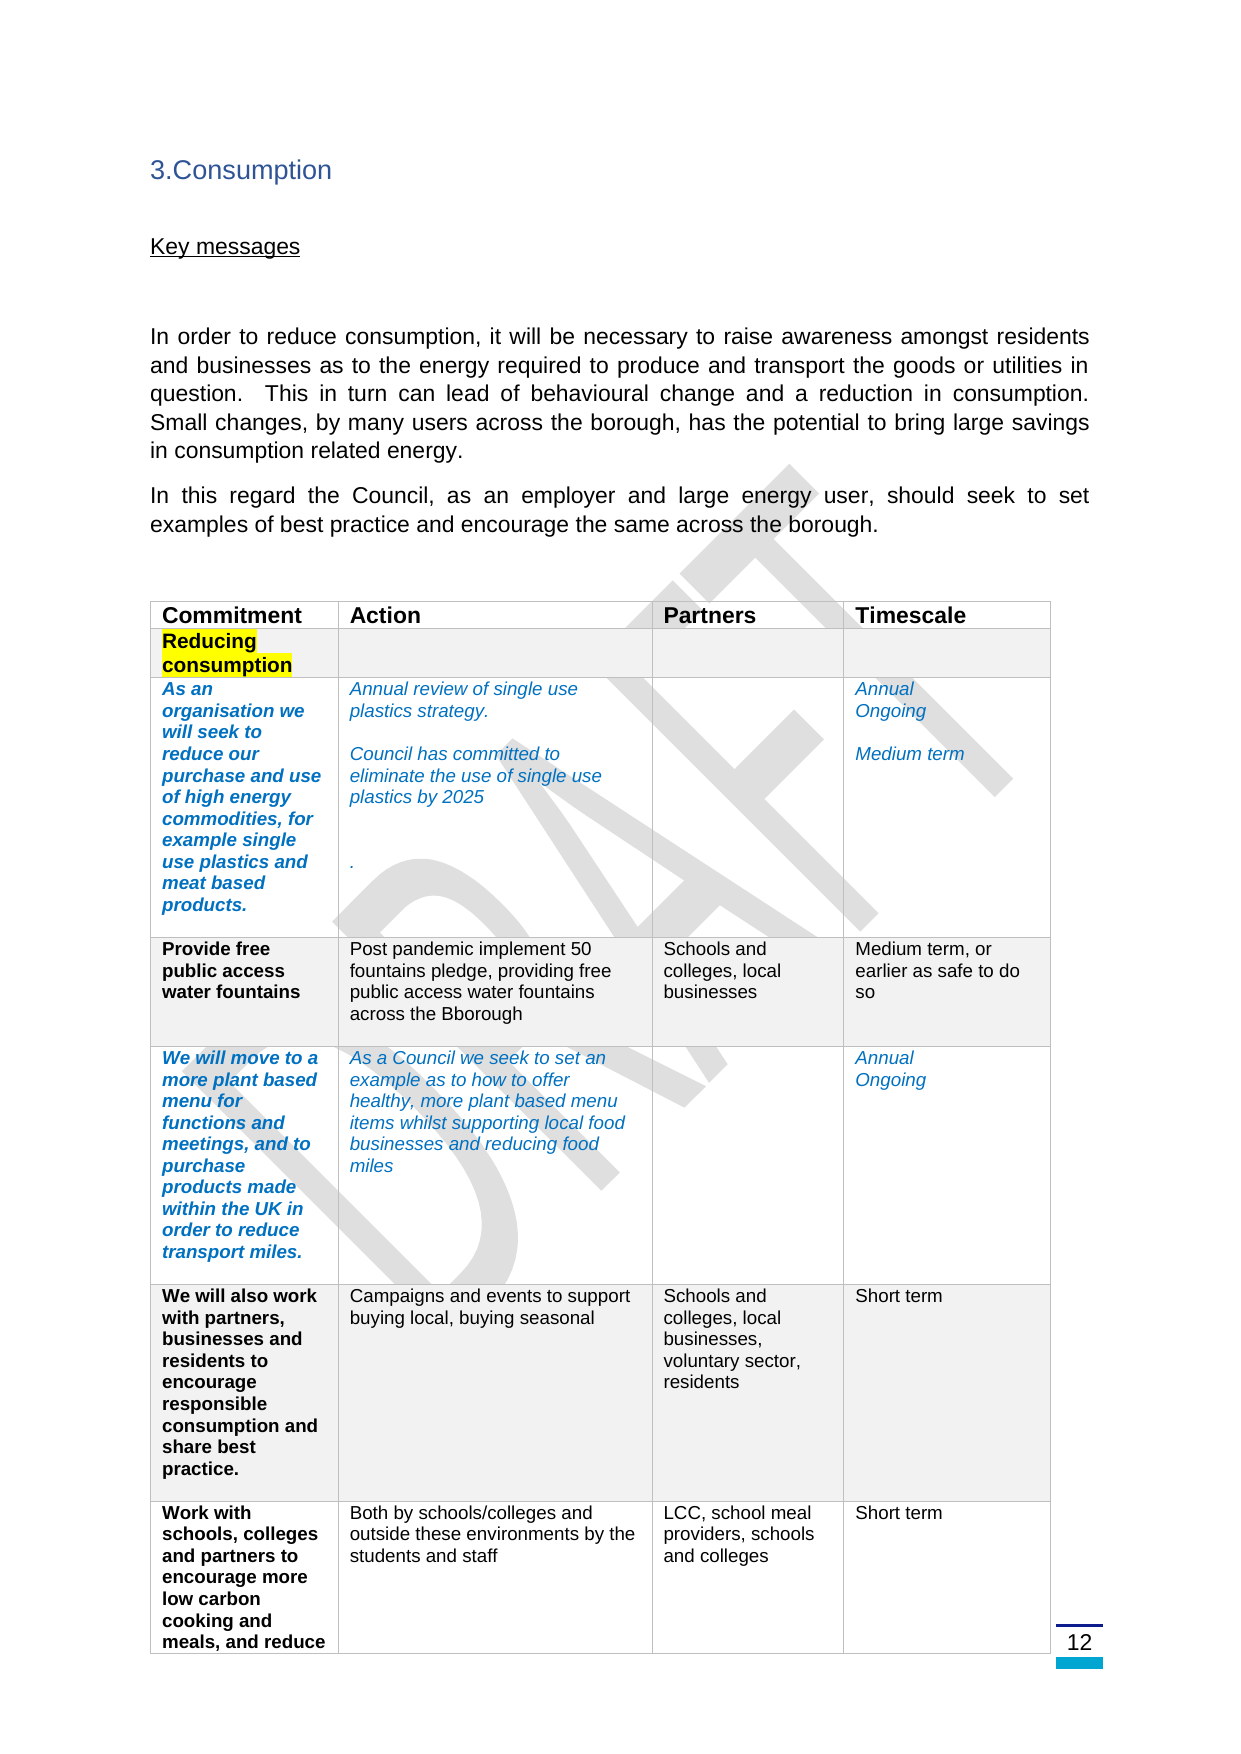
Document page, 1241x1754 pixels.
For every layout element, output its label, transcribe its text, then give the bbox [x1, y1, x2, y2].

table_cell Annual Ongoing Medium term [844, 678, 1050, 937]
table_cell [339, 1502, 652, 1653]
table_cell Short term [844, 1285, 1050, 1501]
table_cell [653, 678, 843, 937]
table_cell Medium term, or earlier as safe to do so [844, 938, 1050, 1046]
table_cell Schools and colleges, local businesses [653, 938, 843, 1046]
table_cell [653, 629, 843, 677]
table_cell [653, 1047, 843, 1284]
table_cell Provide free public access water fountains [151, 938, 338, 1046]
text In order to reduce consumption, it will be necessary to raise awareness amongst residents and businesses as to the energy required to produce and transport the goods or utilities in question. This in turn can lead of behavioural change and a reduction in consumption. Small changes, by many users across the borough, has the potential to bring large savings in consumption related energy. [150, 323, 1090, 463]
table_header Partners [653, 602, 843, 628]
table_cell Post pandemic implement 50 fountains pledge, providing free public access water fountains across the Bborough [339, 938, 652, 1046]
table_cell [844, 629, 1050, 677]
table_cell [151, 1502, 338, 1653]
subtitle 3.Consumption [150, 154, 1090, 185]
table_cell We will also work with partners, businesses and residents to encourage responsible consumption and share best practice. [151, 1285, 338, 1501]
table_cell Campaigns and events to support buying local, buying seasonal [339, 1285, 652, 1501]
text In this regard the Council, as an employer and large energy user, should seek to set examples of best practice and encourage the same across the borough. [150, 482, 1090, 537]
table_cell Short term [844, 1502, 1050, 1653]
table_cell As an organisation we will seek to reduce our purchase and use of high energy commodities, for example single use plastics and meat based products. [151, 678, 338, 937]
table_header Commitment [151, 602, 338, 628]
table_cell Schools and colleges, local businesses, voluntary sector, residents [653, 1285, 843, 1501]
table_cell As a Council we seek to set an example as to how to offer healthy, more plant based menu items whilst supporting local food businesses and reducing food miles [339, 1047, 652, 1284]
text Key messages [150, 233, 1090, 259]
table_cell Annual Ongoing [844, 1047, 1050, 1284]
table_cell Reducing consumption [257, 629, 338, 677]
table_cell Annual review of single use plastics strategy. Council has committed to eliminate the use of single use plastics by 2025 . [339, 678, 652, 937]
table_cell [653, 1502, 843, 1653]
table_cell [339, 629, 652, 677]
table_header Action [339, 602, 652, 628]
table_header Timescale [844, 602, 1050, 628]
table_cell We will move to a more plant based menu for functions and meetings, and to purchase products made within the UK in order to reduce transport miles. [151, 1047, 338, 1284]
